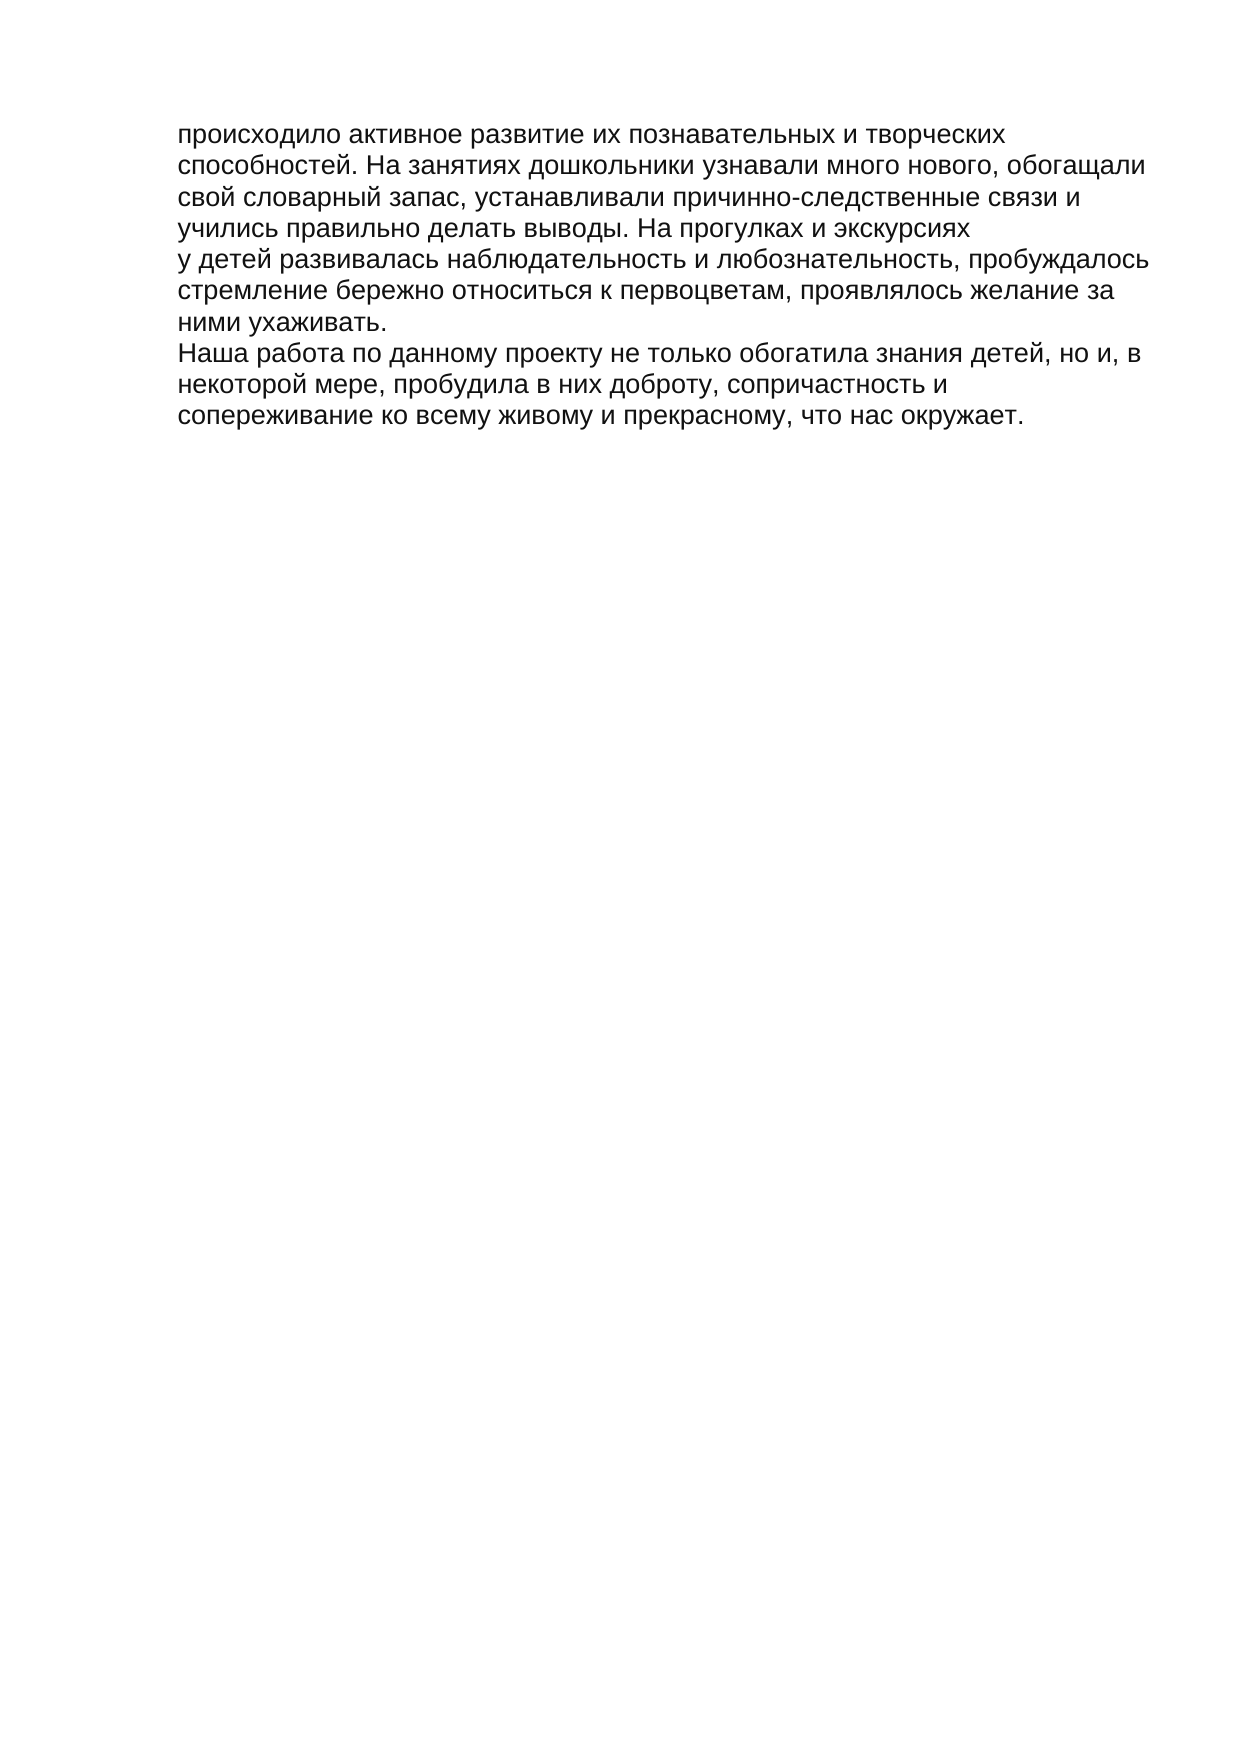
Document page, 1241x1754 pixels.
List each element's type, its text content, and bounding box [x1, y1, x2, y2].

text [177, 118, 1152, 337]
text Наша работа по данному проекту не только обогатила знания детей, но и, в некоторой мере, пробудила в них доброту, сопричастность и сопереживание ко всему живому и прекрасному, что нас окружает. [177, 337, 1152, 431]
